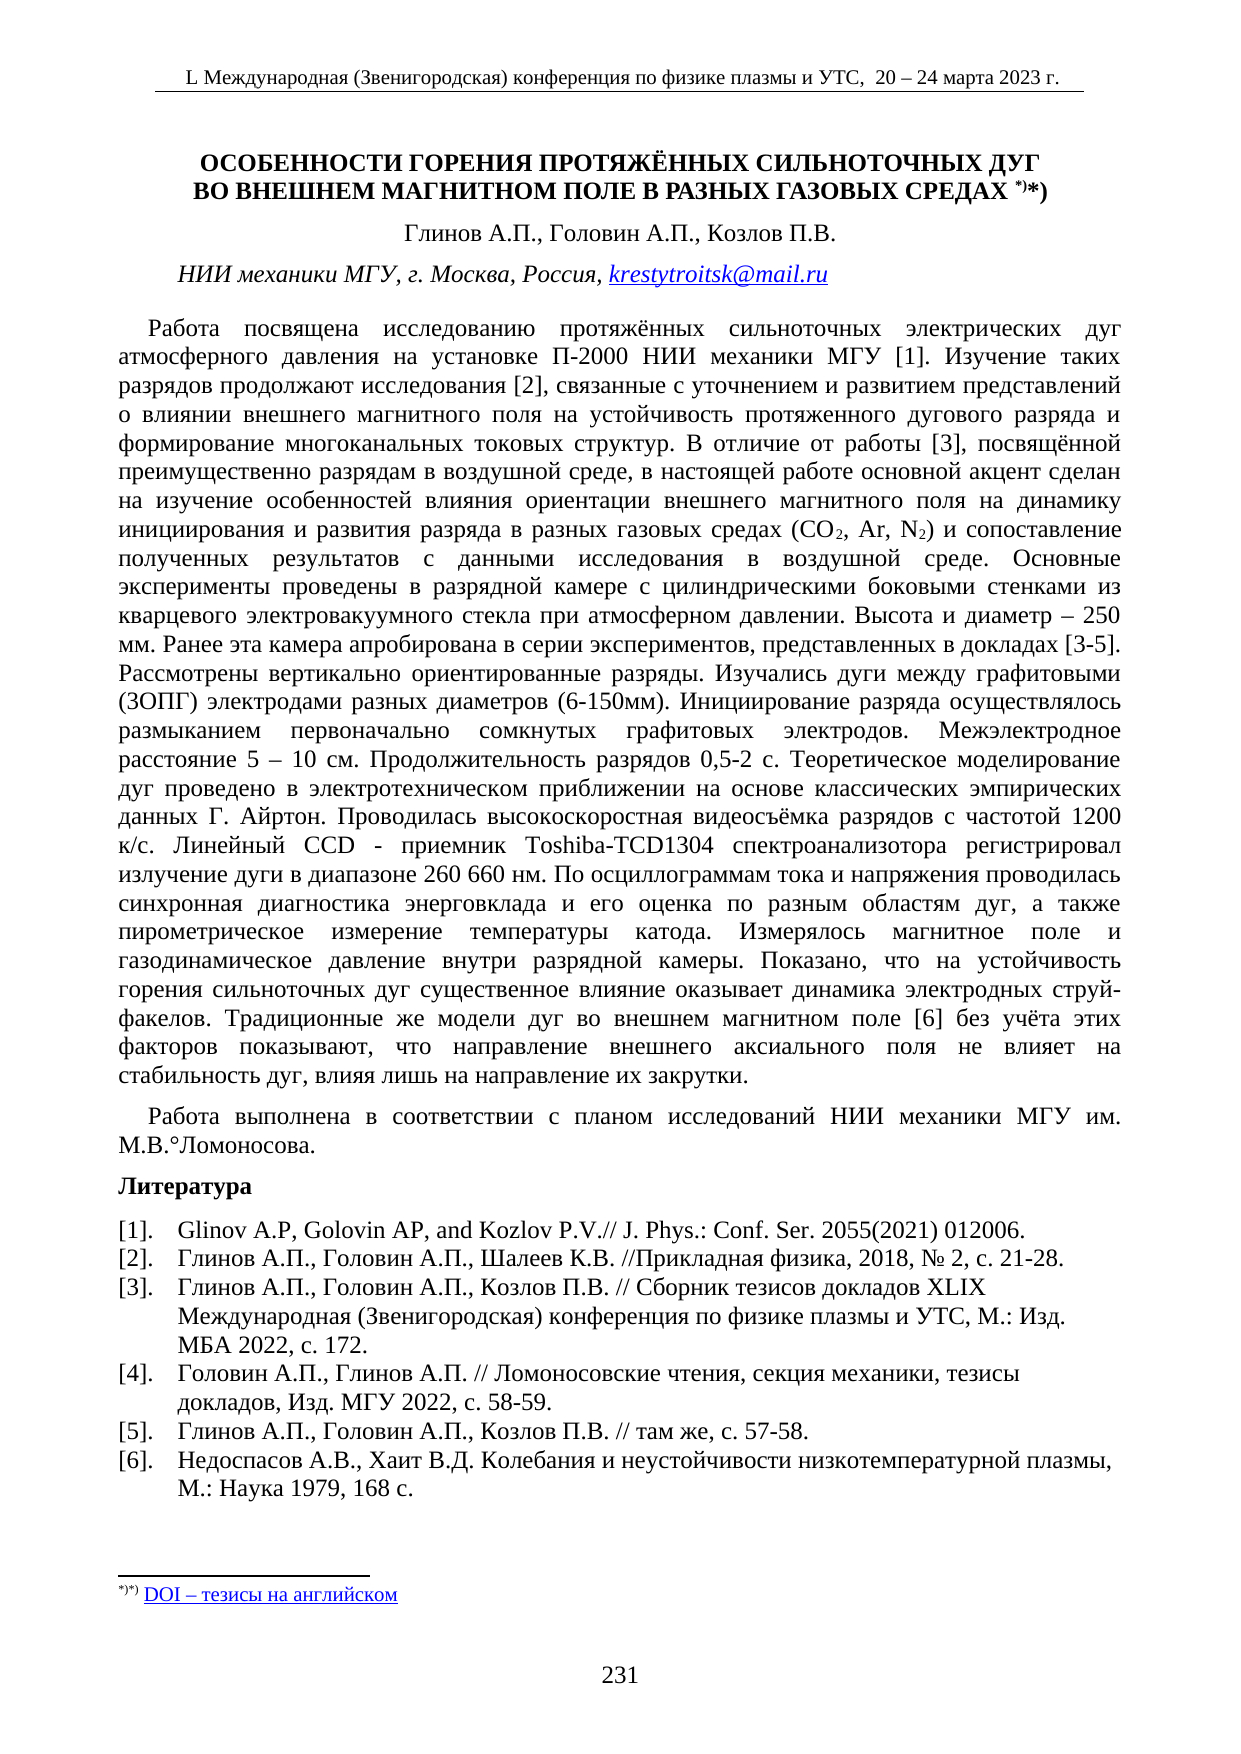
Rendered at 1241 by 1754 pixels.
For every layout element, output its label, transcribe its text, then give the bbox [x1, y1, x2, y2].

text Глинов А.П., Головин А.П., Козлов П.В. [159, 218, 1081, 246]
list Недоспасов А.В., Хаит В.Д. Колебания и неустойчивости низкотемпературной плазмы, М.: Наука 1979, 168 с. [118, 1445, 1122, 1502]
list Глинов А.П., Головин А.П., Козлов П.В. // там же, с. 57-58. [118, 1416, 1122, 1445]
text Работа посвящена исследованию протяжённых сильноточных электрических дуг атмосферного давления на установке П-2000 НИИ механики МГУ [1]. Изучение таких разрядов продолжают исследования [2], связанные с уточнением и развитием представлений о влиянии внешнего магнитного поля на устойчивость протяженного дугового разряда и формирование многоканальных токовых структур. В отличие от работы [3], посвящённой преимущественно разрядам в воздушной среде, в настоящей работе основной акцент сделан на изучение особенностей влияния ориентации внешнего магнитного поля на динамику инициирования и развития разряда в разных газовых средах (СО2, Ar, N2) и сопоставление полученных результатов с данными исследования в воздушной среде. Основные эксперименты проведены в разрядной камере с цилиндрическими боковыми стенками из кварцевого электровакуумного стекла при атмосферном давлении. Высота и диаметр – 250 мм. Ранее эта камера апробирована в серии экспериментов, представленных в докладах [3-5]. Рассмотрены вертикально ориентированные разряды. Изучались дуги между графитовыми (3ОПГ) электродами разных диаметров (6-150мм). Инициирование разряда осуществлялось размыканием первоначально сомкнутых графитовых электродов. Межэлектродное расстояние 5 – 10 см. Продолжительность разрядов 0,5-2 с. Теоретическое моделирование дуг проведено в электротехническом приближении на основе классических эмпирических данных Г. Айртон. Проводилась высокоскоростная видеосъёмка разрядов с частотой 1200 к/с. Линейный CCD - приемник Toshiba-TCD1304 спектроанализотора регистрировал излучение дуги в диапазоне 260 660 нм. По осциллограммам тока и напряжения проводилась синхронная диагностика энерговклада и его оценка по разным областям дуг, а также пирометрическое измерение температуры катода. Измерялось магнитное поле и газодинамическое давление внутри разрядной камеры. Показано, что на устойчивость горения сильноточных дуг существенное влияние оказывает динамика электродных струй-факелов. Традиционные же модели дуг во внешнем магнитном поле [6] без учёта этих факторов показывают, что направление внешнего аксиального поля не влияет на стабильность дуг, влияя лишь на направление их закрутки. [118, 313, 1122, 1089]
text Работа выполнена в соответствии с планом исследований НИИ механики МГУ им. М.В.°Ломоносова. [118, 1101, 1122, 1159]
text НИИ механики МГУ, г. Москва, Россия, krestytroitsk@mail.ru [177, 259, 1122, 288]
list Головин А.П., Глинов А.П. // Ломоносовские чтения, секция механики, тезисы докладов, Изд. МГУ 2022, с. 58-59. [118, 1358, 1122, 1416]
title ОСОБЕННОСТИ ГОРЕНИЯ ПРОТЯЖЁННЫХ СИЛЬНОТОЧНЫХ ДУГ ВО ВНЕШНЕМ МАГНИТНОМ ПОЛЕ В РАЗНЫХ ГАЗОВЫХ СРЕДАХ *) [192, 148, 1048, 205]
title Литература [118, 1171, 1122, 1200]
list Глинов А.П., Головин А.П., Козлов П.В. // Сборник тезисов докладов XLIX Международная (Звенигородская) конференция по физике плазмы и УТС, М.: Изд. МБА 2022, с. 172. [118, 1272, 1122, 1358]
list Glinov A.P, Golovin AP, and Kozlov P.V.// J. Phys.: Conf. Ser. 2055(2021) 012006. [118, 1215, 1122, 1243]
list Глинов А.П., Головин А.П., Шалеев К.В. //Прикладная физика, 2018, № 2, с. 21-28. [118, 1243, 1122, 1272]
